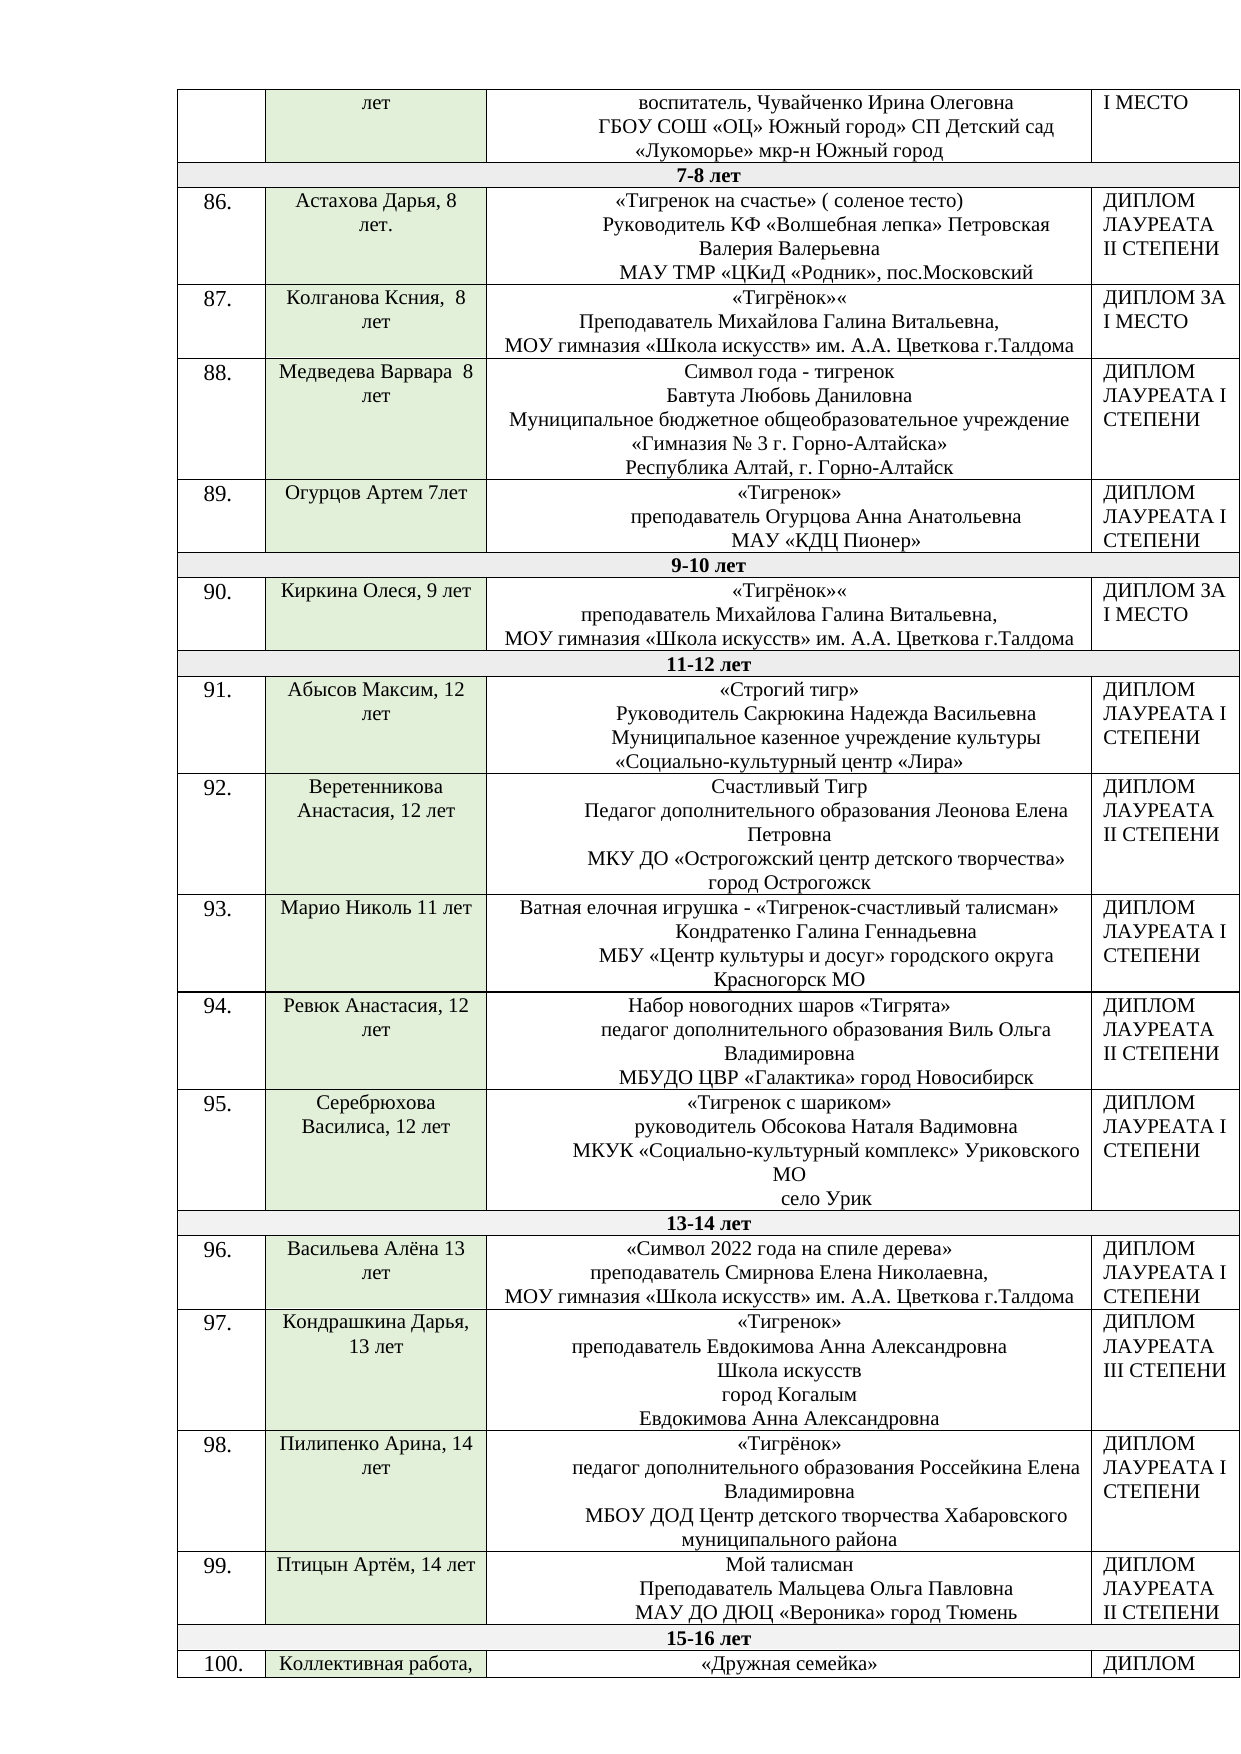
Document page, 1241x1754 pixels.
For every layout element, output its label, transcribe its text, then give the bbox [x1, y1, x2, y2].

table_cell Счастливый Тигр Педагог дополнительного образования Леонова Елена Петровна МКУ ДО «Острогожский центр детского творчества» город Острогожск [487, 774, 1091, 894]
table_cell «Строгий тигр» Руководитель Сакрюкина Надежда Васильевна Муниципальное казенное учреждение культуры «Социально-культурный центр «Лира» [487, 677, 1091, 773]
table_cell Колганова Ксния, 8 лет [266, 285, 486, 357]
table_cell ДИПЛОМ ЛАУРЕАТА II СТЕПЕНИ [1092, 774, 1239, 894]
table_cell Огурцов Артем 7лет [266, 480, 486, 552]
table_cell 9-10 лет [178, 553, 1239, 577]
table_cell 13-14 лет [178, 1211, 1239, 1235]
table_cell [1092, 1651, 1239, 1677]
table_cell «Тигрёнок»« преподаватель Михайлова Галина Витальевна, МОУ гимназия «Школа искусств» им. А.А. Цветкова г.Талдома [487, 578, 1091, 650]
table_cell 11-12 лет [178, 651, 1239, 676]
table_cell «Символ 2022 года на спиле дерева» преподаватель Смирнова Елена Николаевна, МОУ гимназия «Школа искусств» им. А.А. Цветкова г.Талдома [487, 1236, 1091, 1308]
table_cell Медведева Варвара 8 лет [266, 359, 486, 479]
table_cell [266, 1651, 486, 1677]
table_cell ДИПЛОМ ЛАУРЕАТА I СТЕПЕНИ [1092, 480, 1239, 552]
table_cell Васильева Алёна 13 лет [266, 1236, 486, 1308]
table_cell [178, 1431, 265, 1551]
table_cell ДИПЛОМ ЗА I МЕСТО [1092, 90, 1239, 162]
table_cell [178, 1552, 265, 1624]
table_cell [178, 677, 265, 773]
table_cell ДИПЛОМ ЛАУРЕАТА I СТЕПЕНИ [1092, 359, 1239, 479]
table_cell Символ года - тигренок Бавтута Любовь Даниловна Муниципальное бюджетное общеобразовательное учреждение «Гимназия № 3 г. Горно-Алтайска» Республика Алтай, г. Горно-Алтайск [487, 359, 1091, 479]
table_cell [178, 90, 265, 162]
table_cell ДИПЛОМ ЛАУРЕАТА I СТЕПЕНИ [1092, 895, 1239, 991]
table_cell [178, 359, 265, 479]
table_cell Набор новогодних шаров «Тигрята» педагог дополнительного образования Виль Ольга Владимировна МБУДО ЦВР «Галактика» город Новосибирск [487, 993, 1091, 1089]
table_cell «Тигрёнок» педагог дополнительного образования Россейкина Елена Владимировна МБОУ ДОД Центр детского творчества Хабаровского муниципального района [487, 1431, 1091, 1551]
table_cell [178, 895, 265, 991]
table_cell Пилипенко Арина, 14 лет [266, 1431, 486, 1551]
table_cell [178, 993, 265, 1089]
table_cell ДИПЛОМ ЛАУРЕАТА I СТЕПЕНИ [1092, 1431, 1239, 1551]
table_cell Астахова Дарья, 8 лет. [266, 188, 486, 284]
table_cell Веретенникова Анастасия, 12 лет [266, 774, 486, 894]
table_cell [487, 1651, 1091, 1677]
table_cell «Тигренок» преподаватель Огурцова Анна Анатольевна МАУ «КДЦ Пионер» [487, 480, 1091, 552]
table_cell «Тигренок с шариком» руководитель Обсокова Наталя Вадимовна МКУК «Социально-культурный комплекс» Уриковского МО село Урик [487, 1090, 1091, 1210]
table_cell Серебрюхова Василиса, 12 лет [266, 1090, 486, 1210]
table_cell ДИПЛОМ ЛАУРЕАТА III СТЕПЕНИ [1092, 1310, 1239, 1430]
table_cell [178, 480, 265, 552]
table_cell ДИПЛОМ ЛАУРЕАТА II СТЕПЕНИ [1092, 188, 1239, 284]
table_cell 15-16 лет [178, 1625, 1239, 1649]
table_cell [487, 90, 1091, 162]
table_cell «Тигрёнок»« Преподаватель Михайлова Галина Витальевна, МОУ гимназия «Школа искусств» им. А.А. Цветкова г.Талдома [487, 285, 1091, 357]
table_cell [178, 1651, 265, 1677]
table_cell Абысов Максим, 12 лет [266, 677, 486, 773]
table_cell [178, 1310, 265, 1430]
table_cell Мой талисман Преподаватель Мальцева Ольга Павловна МАУ ДО ДЮЦ «Вероника» город Тюмень [487, 1552, 1091, 1624]
table_cell ДИПЛОМ ЗА I МЕСТО [1092, 285, 1239, 357]
table_cell ДИПЛОМ ЛАУРЕАТА I СТЕПЕНИ [1092, 677, 1239, 773]
table_cell Ревюк Анастасия, 12 лет [266, 993, 486, 1089]
table_cell [178, 1236, 265, 1308]
table_cell ДИПЛОМ ЗА I МЕСТО [1092, 578, 1239, 650]
table_cell [178, 774, 265, 894]
table_cell ДИПЛОМ ЛАУРЕАТА II СТЕПЕНИ [1092, 993, 1239, 1089]
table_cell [266, 90, 486, 162]
table_cell 7-8 лет [178, 163, 1239, 187]
table_cell [178, 578, 265, 650]
table_cell Ватная елочная игрушка - «Тигренок-счастливый талисман» Кондратенко Галина Геннадьевна МБУ «Центр культуры и досуг» городского округа Красногорск МО [487, 895, 1091, 991]
table_cell ДИПЛОМ ЛАУРЕАТА I СТЕПЕНИ [1092, 1236, 1239, 1308]
table_cell [178, 285, 265, 357]
table_cell [178, 188, 265, 284]
table_cell [178, 1090, 265, 1210]
table_cell Птицын Артём, 14 лет [266, 1552, 486, 1624]
table_cell Марио Николь 11 лет [266, 895, 486, 991]
table_cell ДИПЛОМ ЛАУРЕАТА II СТЕПЕНИ [1092, 1552, 1239, 1624]
table_cell «Тигренок» преподаватель Евдокимова Анна Александровна Школа искусств город Когалым Евдокимова Анна Александровна [487, 1310, 1091, 1430]
table_cell Кондрашкина Дарья, 13 лет [266, 1310, 486, 1430]
table_cell ДИПЛОМ ЛАУРЕАТА I СТЕПЕНИ [1092, 1090, 1239, 1210]
table_cell Киркина Олеся, 9 лет [266, 578, 486, 650]
table_cell «Тигренок на счастье» ( соленое тесто) Руководитель КФ «Волшебная лепка» Петровская Валерия Валерьевна МАУ ТМР «ЦКиД «Родник», пос.Московский [487, 188, 1091, 284]
